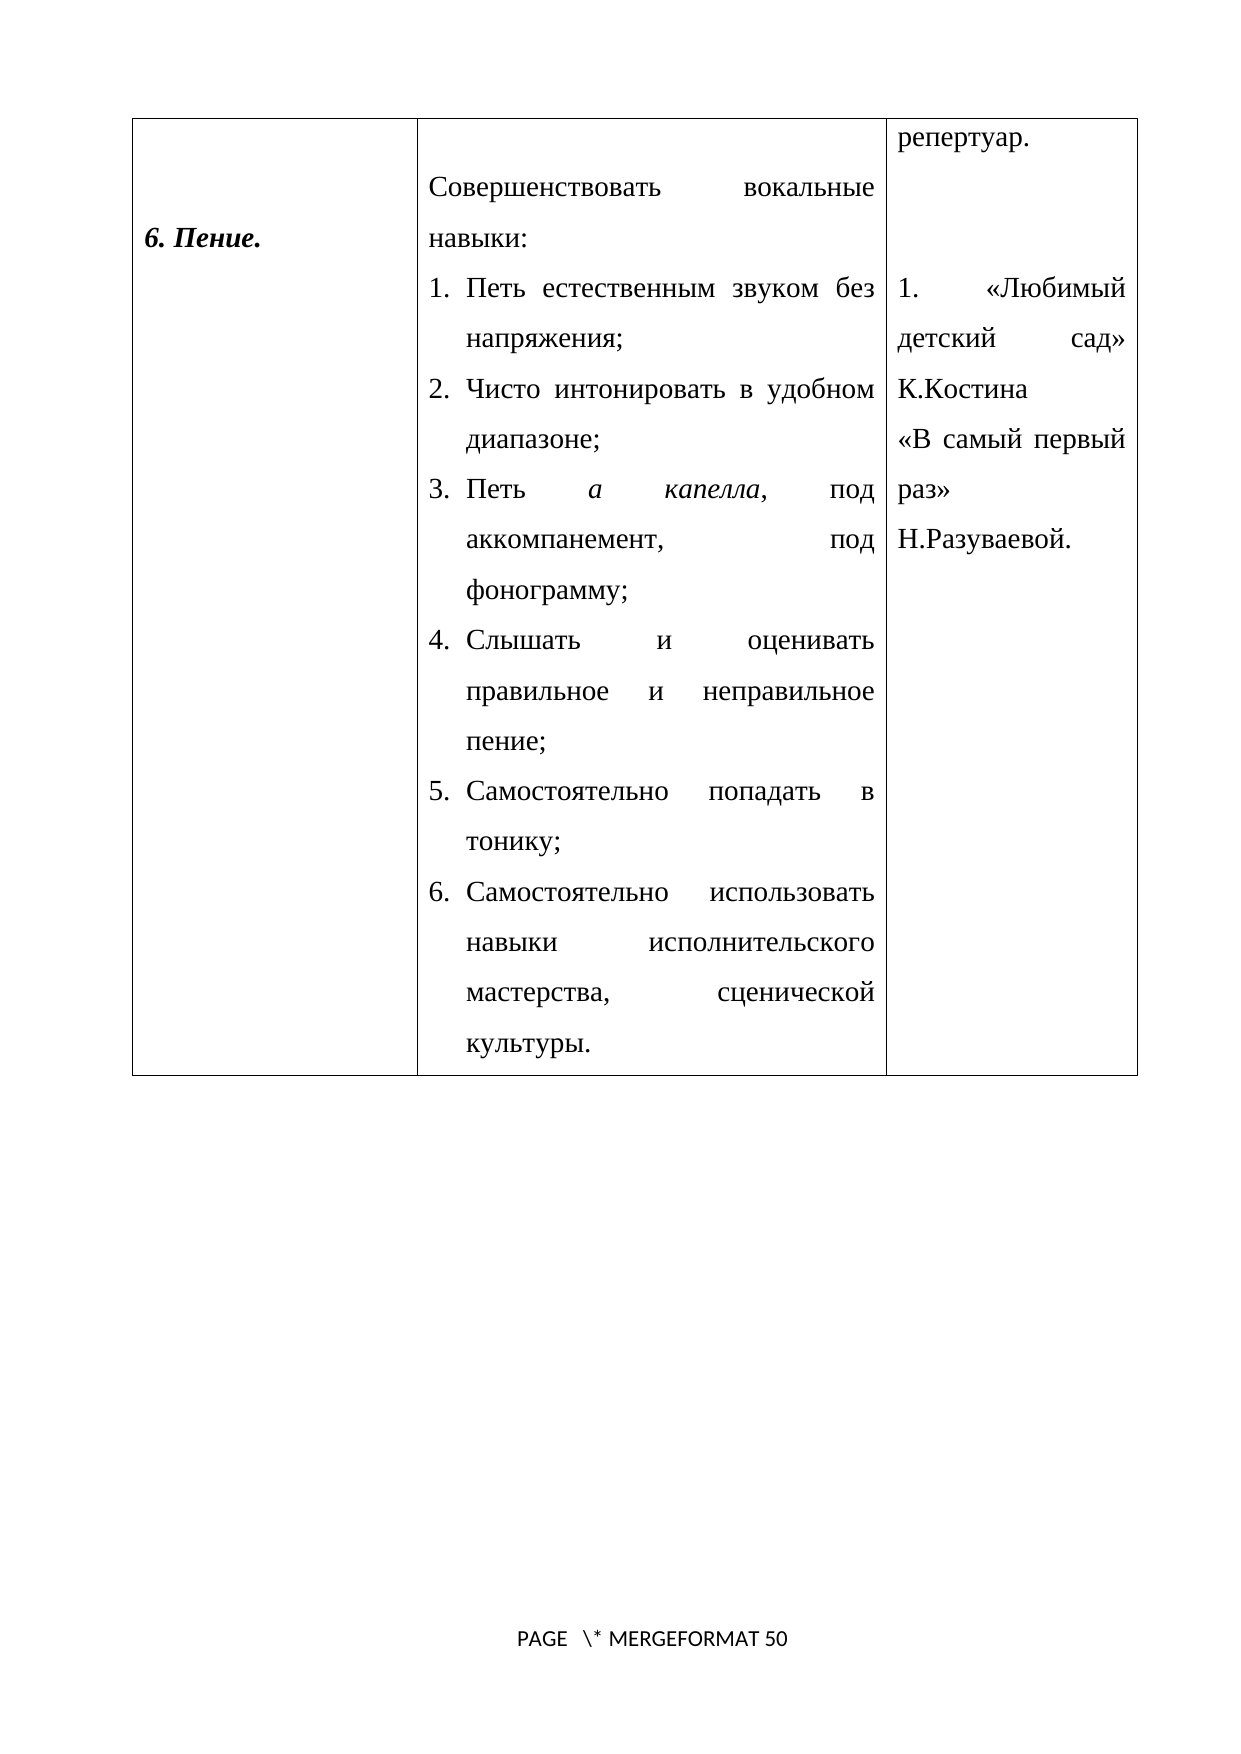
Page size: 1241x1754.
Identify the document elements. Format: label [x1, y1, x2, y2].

table_cell [887, 119, 1137, 1075]
table_cell [418, 119, 886, 1075]
table_cell [133, 119, 417, 1075]
